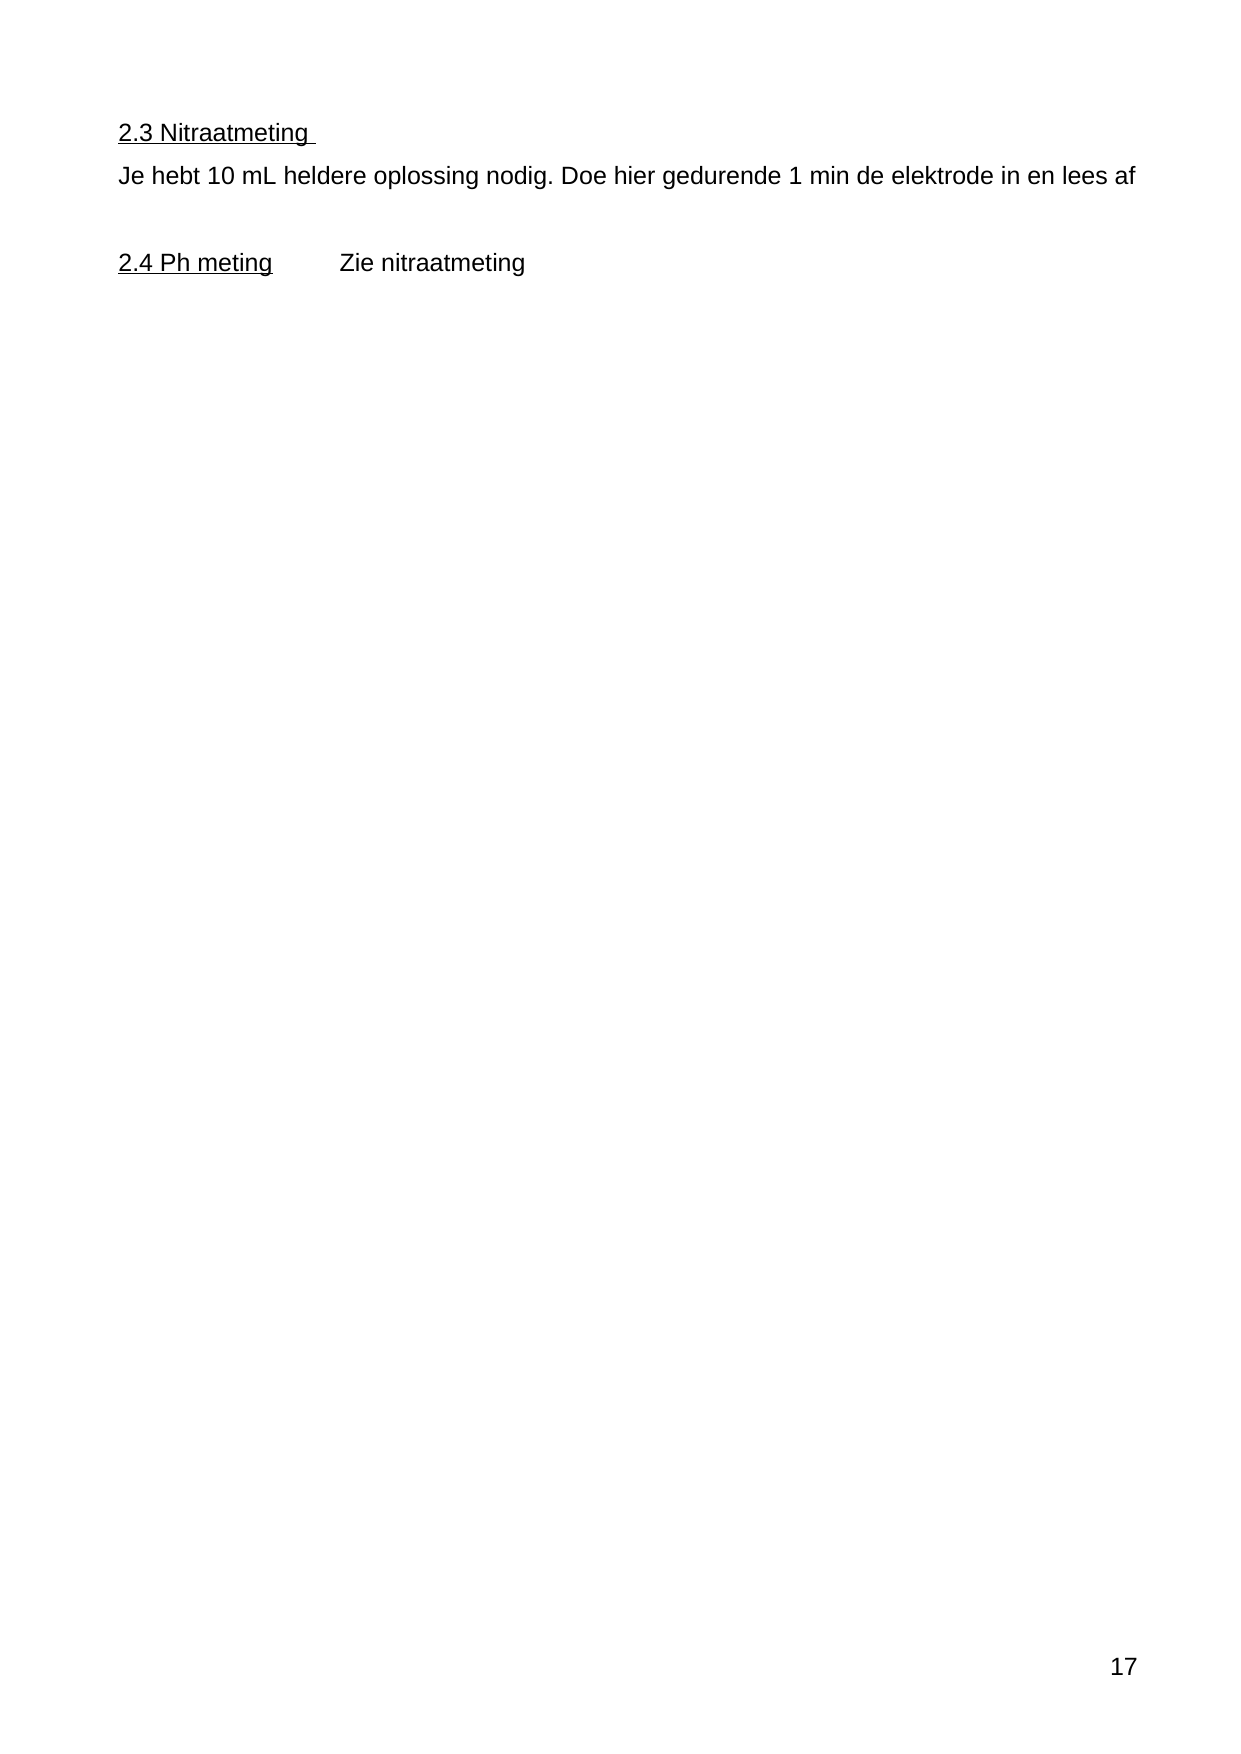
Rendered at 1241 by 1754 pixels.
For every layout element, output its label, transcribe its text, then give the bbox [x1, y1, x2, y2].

text Je hebt 10 mL heldere oplossing nodig. Doe hier gedurende 1 min de elektrode in en lees af [118, 161, 1138, 190]
text 2.4 Ph meting Zie nitraatmeting [118, 247, 1138, 276]
text 2.3 Nitraatmeting [118, 118, 1138, 147]
